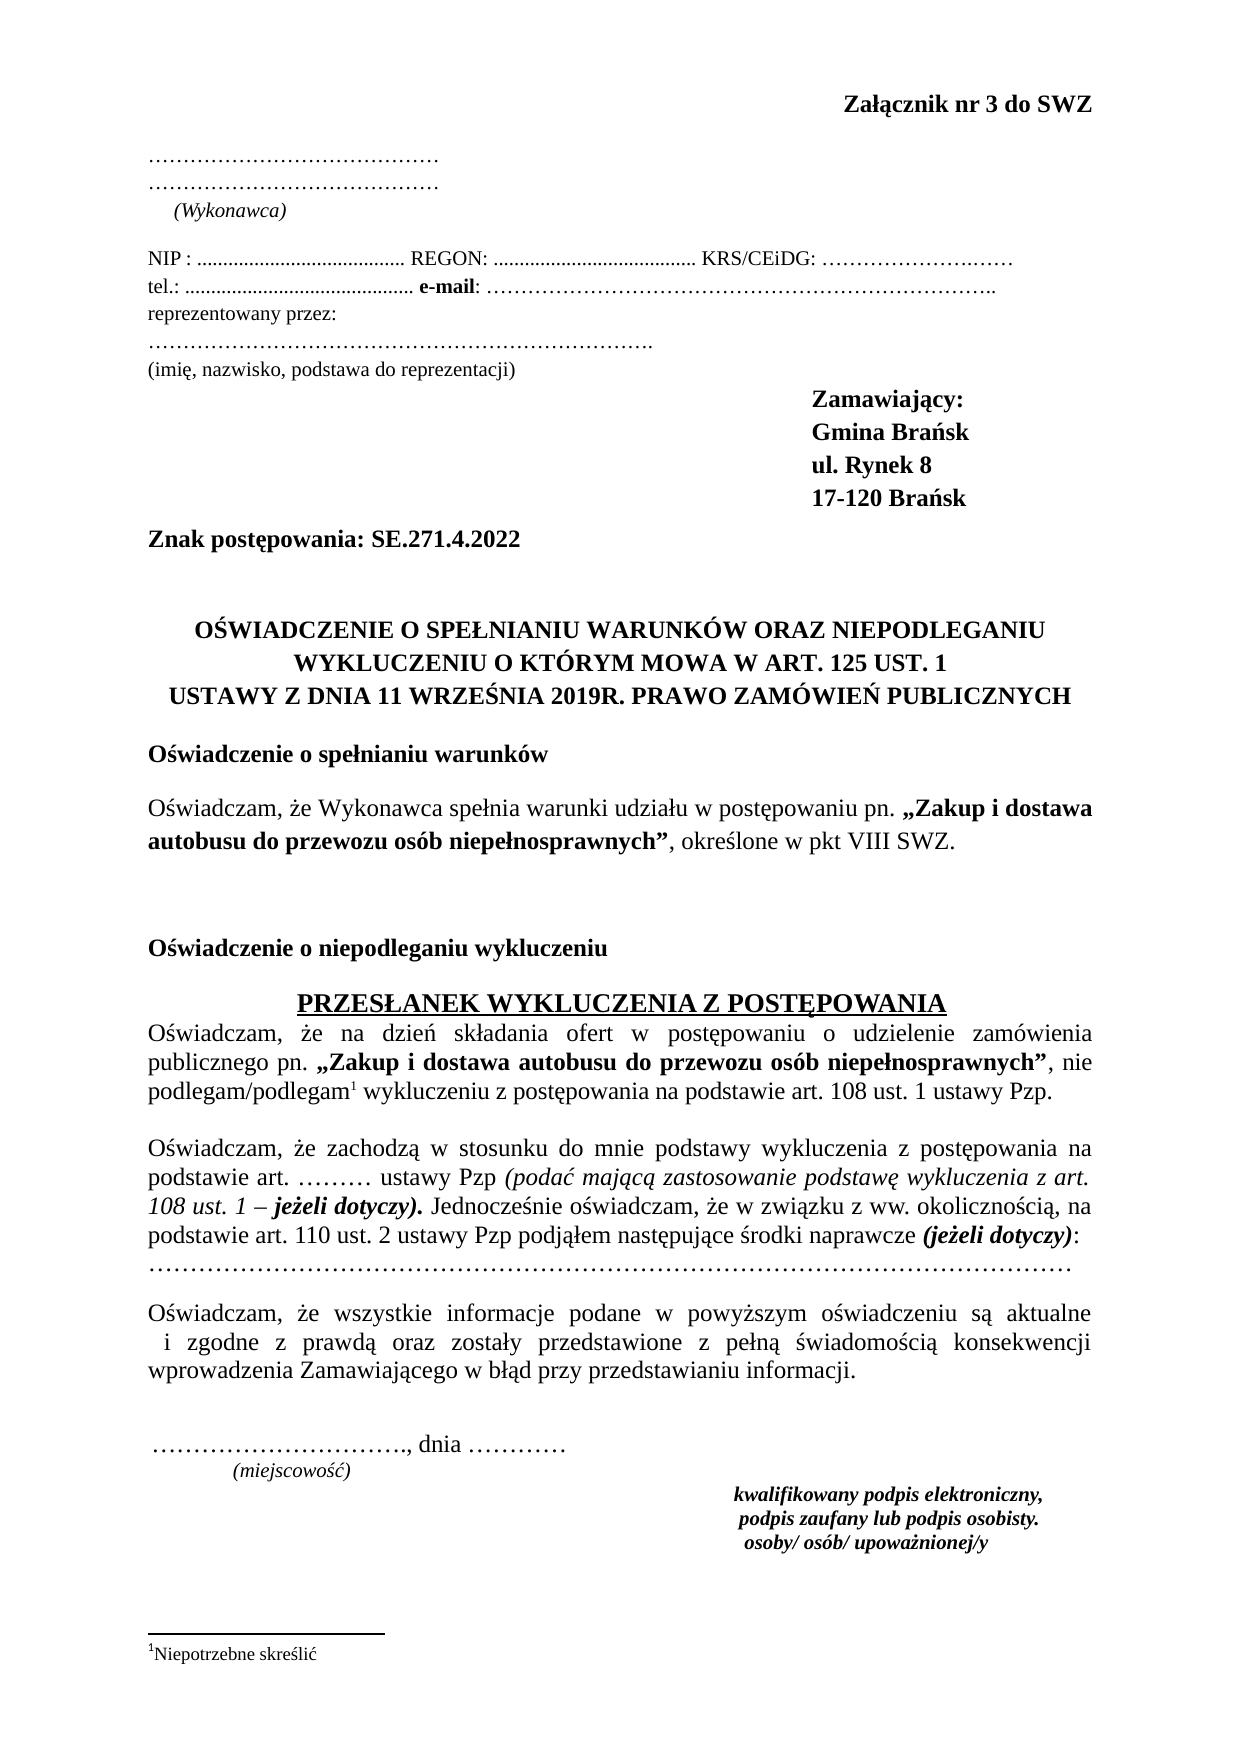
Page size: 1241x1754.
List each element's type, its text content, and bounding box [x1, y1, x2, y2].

text tel.: ............................................ e-mail: ……………………………………………………………….. [148, 274, 1092, 298]
text Oświadczam, że na dzień składania ofert w postępowaniu o udzielenie zamówienia publicznego pn. „Zakup i dostawa autobusu do przewozu osób niepełnosprawnych”, nie podlegam/podlegam wykluczeniu z postępowania na podstawie art. 108 ust. 1 ustawy Pzp. [148, 1018, 1092, 1105]
text podpis zaufany lub podpis osobisty. [207, 1506, 1092, 1530]
text reprezentowany przez: [148, 301, 1092, 325]
text …………………………………… [148, 142, 1092, 167]
text ul. Rynek 8 [783, 450, 1092, 479]
text Oświadczam, że zachodzą w stosunku do mnie podstawy wykluczenia z postępowania na podstawie art. ……… ustawy Pzp (podać mającą zastosowanie podstawę wykluczenia z art. 108 ust. 1 – jeżeli dotyczy). Jednocześnie oświadczam, że w związku z ww. okolicznością, na podstawie art. 110 ust. 2 ustawy Pzp podjąłem następujące środki naprawcze (jeżeli dotyczy): [148, 1133, 1092, 1248]
text …………………………., dnia ………… [151, 1429, 1092, 1458]
text USTAWY Z DNIA 11 WRZEŚNIA 2019R. PRAWO ZAMÓWIEŃ PUBLICZNYCH [148, 681, 1092, 709]
text NIP : ........................................ REGON: ....................................... KRS/CEiDG: ………………….…… [148, 246, 1092, 270]
text …………………………………… [148, 170, 1092, 194]
text (miejscowość) [151, 1458, 1092, 1482]
text (Wykonawca) [148, 198, 1092, 222]
text ………………………………………………………………. [148, 329, 1092, 353]
text Znak postępowania: SE.271.4.2022 [148, 524, 1092, 553]
text Gmina Brańsk [811, 417, 1092, 446]
text (imię, nazwisko, podstawa do reprezentacji) [148, 357, 1092, 381]
text Oświadczenie o spełnianiu warunków [148, 739, 1092, 768]
text OŚWIADCZENIE O SPEŁNIANIU WARUNKÓW ORAZ NIEPODLEGANIU WYKLUCZENIU O KTÓRYM MOWA W ART. 125 UST. 1 [148, 615, 1092, 677]
text Załącznik nr 3 do SWZ [148, 89, 1092, 117]
text 17-120 Brańsk [783, 483, 1092, 512]
text ………………………………………………………………………………………………… [148, 1248, 1092, 1277]
text Oświadczam, że Wykonawca spełnia warunki udziału w postępowaniu pn. „Zakup i dostawa autobusu do przewozu osób niepełnosprawnych”, określone w pkt VIII SWZ. [148, 793, 1092, 854]
text PRZESŁANEK WYKLUCZENIA Z POSTĘPOWANIA [151, 987, 1092, 1018]
text Zamawiający: [811, 384, 1092, 413]
text osoby/ osób/ upoważnionej/y [207, 1530, 1092, 1554]
text Oświadczenie o niepodleganiu wykluczeniu [148, 933, 1092, 962]
text kwalifikowany podpis elektroniczny, [207, 1482, 1092, 1506]
text Oświadczam, że wszystkie informacje podane w powyższym oświadczeniu są aktualne i zgodne z prawdą oraz zostały przedstawione z pełną świadomością konsekwencji wprowadzenia Zamawiającego w błąd przy przedstawianiu informacji. [148, 1298, 1092, 1384]
